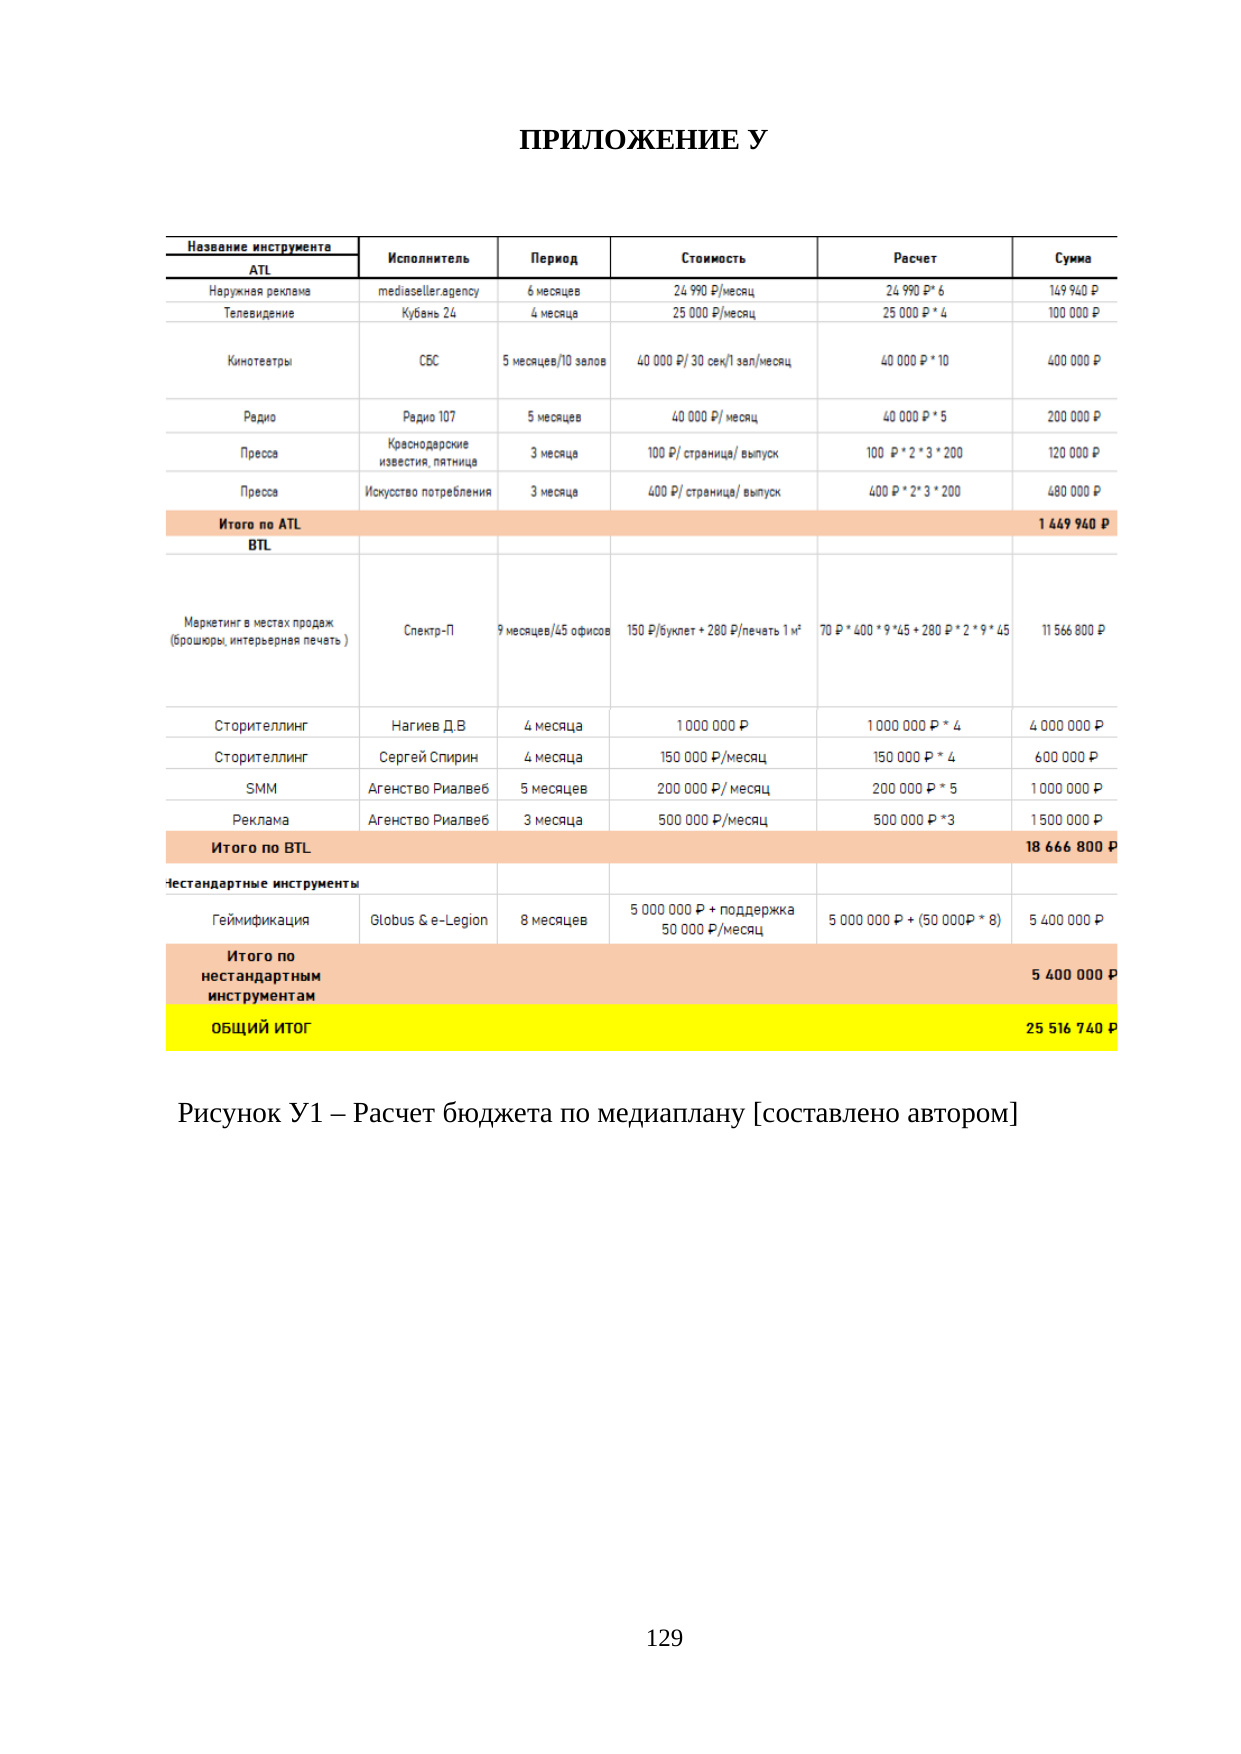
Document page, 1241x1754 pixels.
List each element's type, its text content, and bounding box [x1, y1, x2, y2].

text ПРИЛОЖЕНИЕ У [177, 122, 1152, 156]
picture [164, 236, 1118, 1049]
